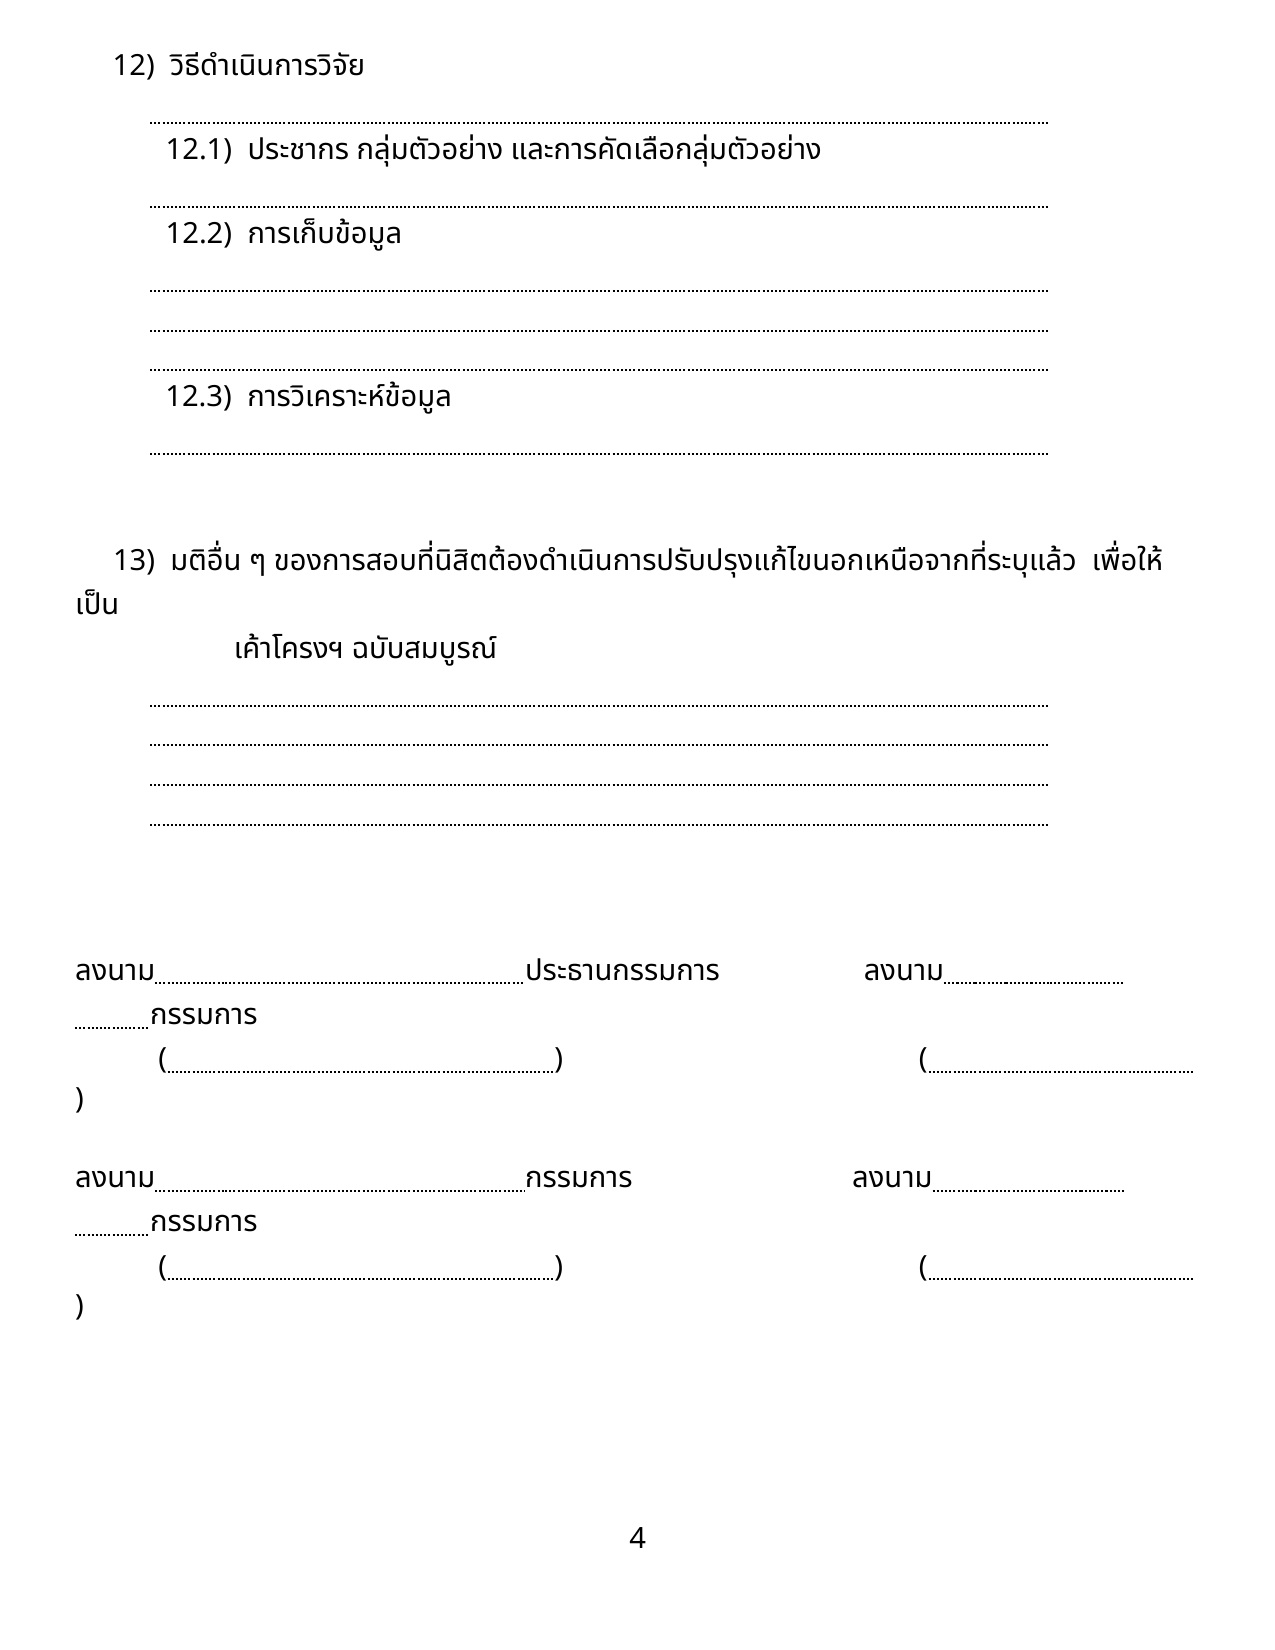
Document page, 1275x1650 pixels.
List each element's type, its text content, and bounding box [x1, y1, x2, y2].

text ลงนาม ประธานกรรมการ ลงนาม กรรมการ [75, 949, 1200, 1037]
text 12.3) การวิเคราะห์ข้อมูล [75, 376, 1200, 420]
text 13) มติอื่น ๆ ของการสอบที่นิสิตต้องดำเนินการปรับปรุงแก้ไขนอกเหนือจากที่ระบุแล้ว เพื่อให้เป็น [75, 539, 1200, 627]
text 12.1) ประชากร กลุ่มตัวอย่าง และการคัดเลือกลุ่มตัวอย่าง [75, 128, 1200, 172]
text 12.2) การเก็บข้อมูล [75, 212, 1200, 256]
text ลงนาม กรรมการ ลงนาม กรรมการ [75, 1156, 1200, 1245]
text ( ) ( ) [75, 1245, 1200, 1324]
text ( ) ( ) [75, 1037, 1200, 1117]
text เค้าโครงฯ ฉบับสมบูรณ์ [75, 627, 1200, 671]
text 12) วิธีดำเนินการวิจัย [75, 44, 1200, 88]
